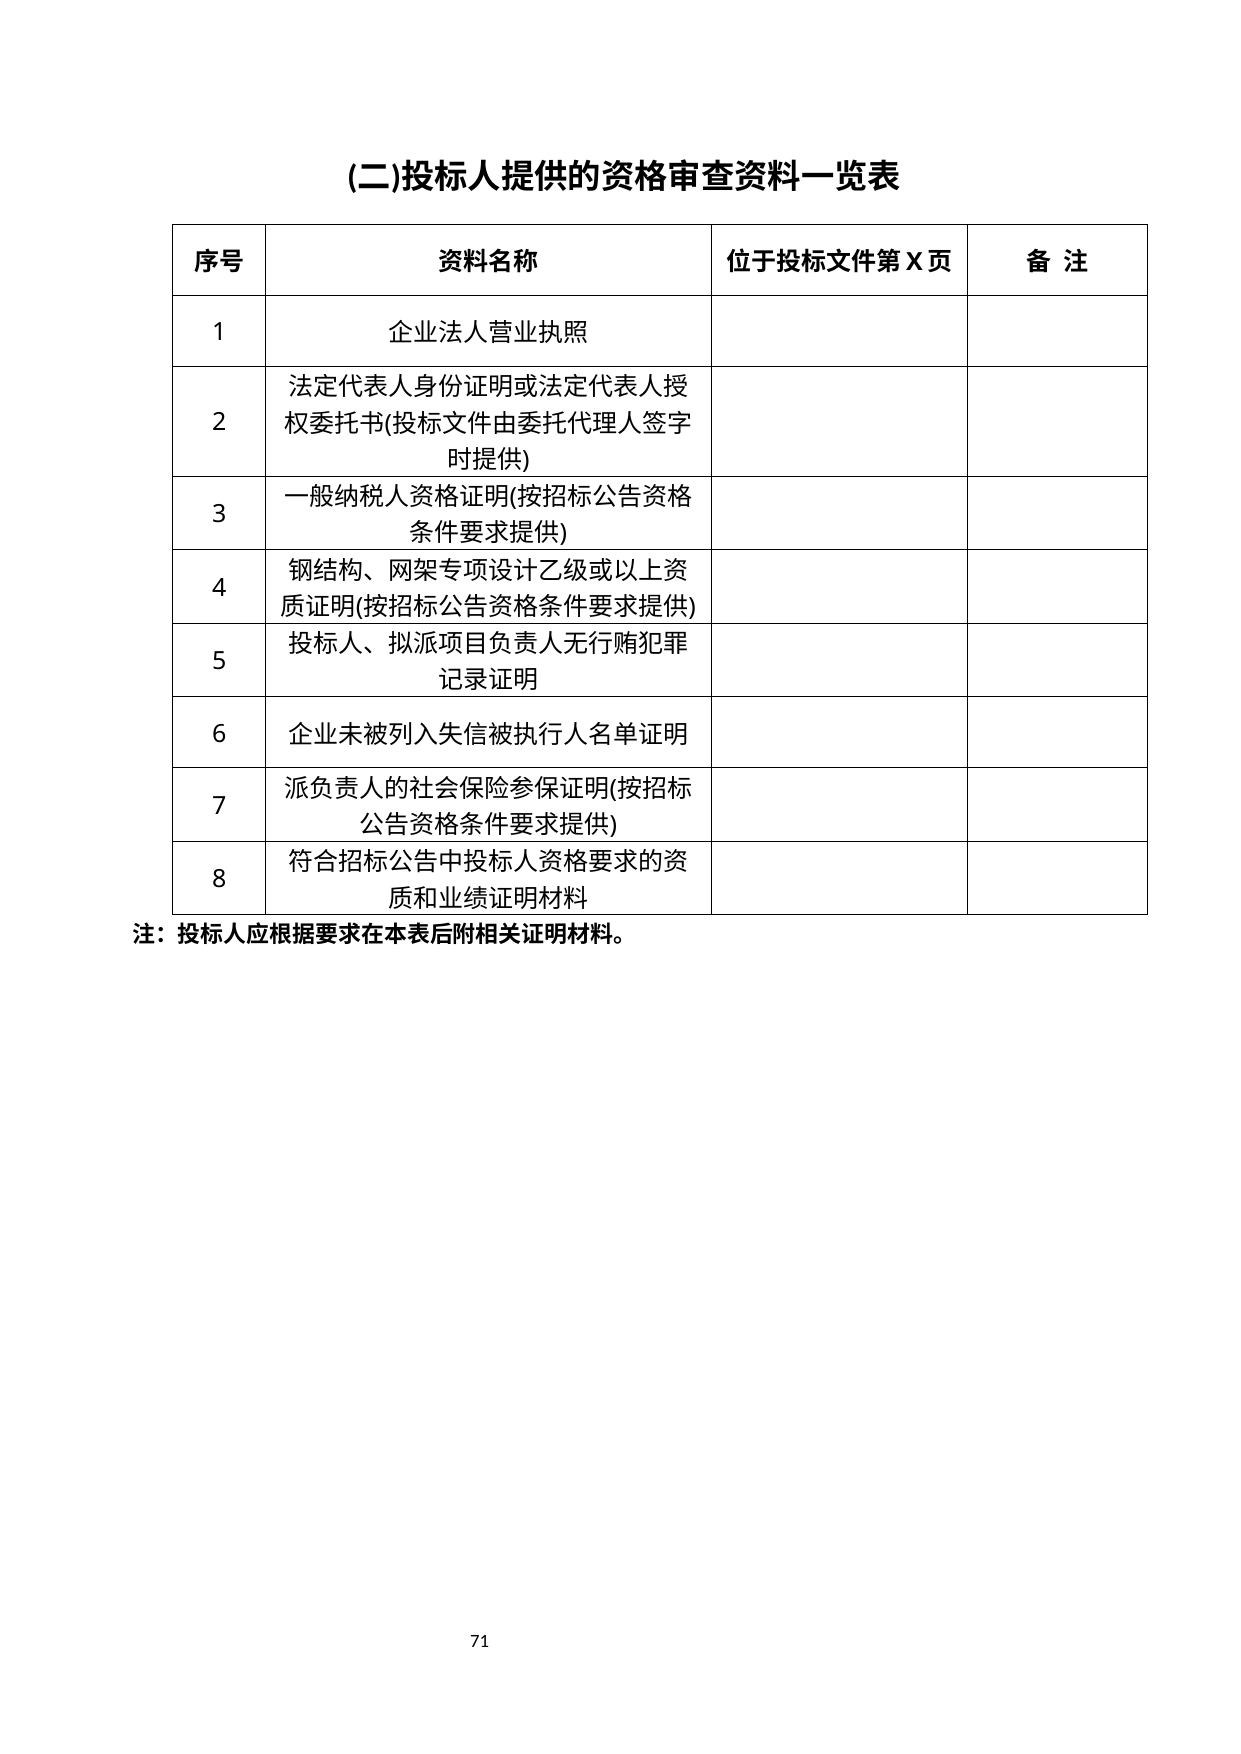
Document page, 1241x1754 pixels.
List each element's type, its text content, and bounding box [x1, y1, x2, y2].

text 注：投标人应根据要求在本表后附相关证明材料。 [132, 915, 1055, 949]
table_cell 3 [173, 477, 265, 549]
table_cell 法定代表人身份证明或法定代表人授权委托书(投标文件由委托代理人签字时提供) [266, 367, 711, 476]
table_cell 1 [173, 296, 265, 366]
table_cell 4 [173, 550, 265, 623]
table_header 资料名称 [266, 225, 711, 294]
table_header 备 注 [968, 225, 1147, 294]
table_cell [712, 768, 967, 841]
table_cell [968, 624, 1147, 696]
table_cell 钢结构、网架专项设计乙级或以上资质证明(按招标公告资格条件要求提供) [266, 550, 711, 623]
table_cell [712, 697, 967, 767]
table_cell 7 [173, 768, 265, 841]
table_cell [712, 477, 967, 549]
table_cell [968, 296, 1147, 366]
table_cell 2 [173, 367, 265, 476]
table_cell 8 [173, 842, 265, 914]
table_cell 符合招标公告中投标人资格要求的资质和业绩证明材料 [266, 842, 711, 914]
table_cell [712, 842, 967, 914]
table_cell [968, 367, 1147, 476]
table_cell [712, 367, 967, 476]
table_cell [968, 550, 1147, 623]
table_cell 投标人、拟派项目负责人无行贿犯罪记录证明 [266, 624, 711, 696]
table_cell [712, 550, 967, 623]
table_cell [968, 842, 1147, 914]
table_cell [712, 624, 967, 696]
table_header 位于投标文件第X页 [712, 225, 967, 294]
table_cell [968, 697, 1147, 767]
table_cell [712, 296, 967, 366]
table_header 序号 [173, 225, 265, 294]
table_cell 派负责人的社会保险参保证明(按招标公告资格条件要求提供) [266, 768, 711, 841]
table_cell [968, 477, 1147, 549]
table_cell 企业法人营业执照 [266, 296, 711, 366]
table_cell 一般纳税人资格证明(按招标公告资格条件要求提供) [266, 477, 711, 549]
table_cell 企业未被列入失信被执行人名单证明 [266, 697, 711, 767]
table_cell 5 [173, 624, 265, 696]
table_cell [968, 768, 1147, 841]
text (二)投标人提供的资格审查资料一览表 [187, 150, 1053, 198]
table_cell 6 [173, 697, 265, 767]
